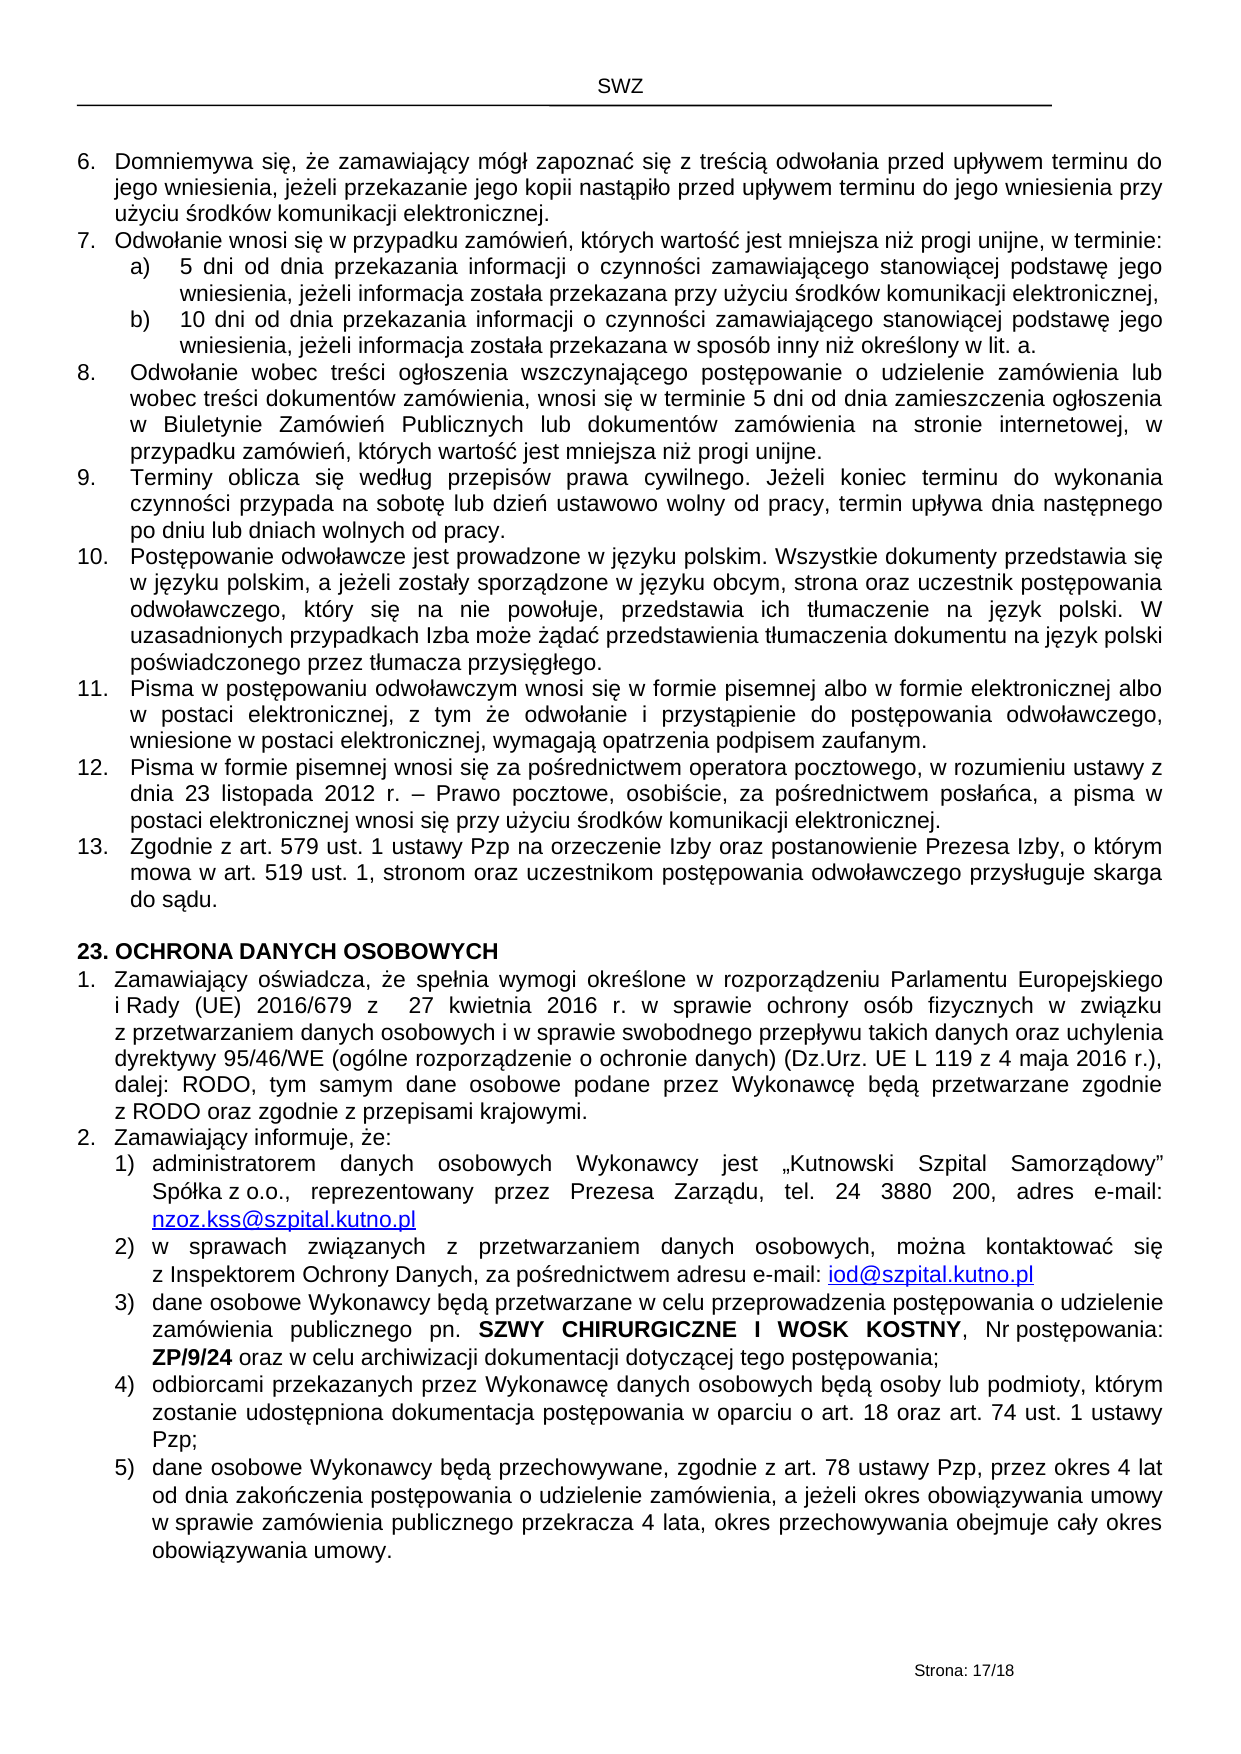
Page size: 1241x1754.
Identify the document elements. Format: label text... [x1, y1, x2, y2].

list Domniemywa się, że zamawiający mógł zapoznać się z treścią odwołania przed upływem terminu do jego wniesienia, jeżeli przekazanie jego kopii nastąpiło przed upływem terminu do jego wniesienia przy użyciu środków komunikacji elektronicznej. [77, 148, 1163, 227]
list Postępowanie odwoławcze jest prowadzone w języku polskim. Wszystkie dokumenty przedstawia się w języku polskim, a jeżeli zostały sporządzone w języku obcym, strona oraz uczestnik postępowania odwoławczego, który się na nie powołuje, przedstawia ich tłumaczenie na język polski. W uzasadnionych przypadkach Izba może żądać przedstawienia tłumaczenia dokumentu na język polski poświadczonego przez tłumacza przysięgłego. [77, 543, 1163, 675]
subtitle Zamawiający oświadcza, że spełnia wymogi określone w rozporządzeniu Parlamentu Europejskiego i Rady (UE) 2016/679 z 27 kwietnia 2016 r. w sprawie ochrony osób fizycznych w związku z przetwarzaniem danych osobowych i w sprawie swobodnego przepływu takich danych oraz uchylenia dyrektywy 95/46/WE (ogólne rozporządzenie o ochronie danych) (Dz.Urz. UE L 119 z 4 maja 2016 r.), dalej: RODO, tym samym dane osobowe podane przez Wykonawcę będą przetwarzane zgodnie z RODO oraz zgodnie z przepisami krajowymi. [77, 966, 1163, 1124]
list Terminy oblicza się według przepisów prawa cywilnego. Jeżeli koniec terminu do wykonania czynności przypada na sobotę lub dzień ustawowo wolny od pracy, termin upływa dnia następnego po dniu lub dniach wolnych od pracy. [77, 464, 1163, 543]
list administratorem danych osobowych Wykonawcy jest „Kutnowski Szpital Samorządowy” Spółka z o.o., reprezentowany przez Prezesa Zarządu, tel. 24 3880 200, adres e-mail: nzoz.kss@szpital.kutno.pl [114, 1150, 1163, 1232]
list w sprawach związanych z przetwarzaniem danych osobowych, można kontaktować się z Inspektorem Ochrony Danych, za pośrednictwem adresu e-mail: iod@szpital.kutno.pl [114, 1233, 1163, 1287]
list Zgodnie z art. 579 ust. 1 ustawy Pzp na orzeczenie Izby oraz postanowienie Prezesa Izby, o którym mowa w art. 519 ust. 1, stronom oraz uczestnikom postępowania odwoławczego przysługuje skarga do sądu. [77, 833, 1163, 912]
list odbiorcami przekazanych przez Wykonawcę danych osobowych będą osoby lub podmioty, którym zostanie udostępniona dokumentacja postępowania w oparciu o art. 18 oraz art. 74 ust. 1 ustawy Pzp; [114, 1371, 1163, 1453]
list Pisma w postępowaniu odwoławczym wnosi się w formie pisemnej albo w formie elektronicznej albo w postaci elektronicznej, z tym że odwołanie i przystąpienie do postępowania odwoławczego, wniesione w postaci elektronicznej, wymagają opatrzenia podpisem zaufanym. [77, 675, 1163, 754]
list dane osobowe Wykonawcy będą przechowywane, zgodnie z art. 78 ustawy Pzp, przez okres 4 lat od dnia zakończenia postępowania o udzielenie zamówienia, a jeżeli okres obowiązywania umowy w sprawie zamówienia publicznego przekracza 4 lata, okres przechowywania obejmuje cały okres obowiązywania umowy. [114, 1454, 1163, 1563]
list Odwołanie wnosi się w przypadku zamówień, których wartość jest mniejsza niż progi unijne, w terminie: [77, 227, 1163, 253]
list dane osobowe Wykonawcy będą przetwarzane w celu przeprowadzenia postępowania o udzielenie zamówienia publicznego pn. SZWY CHIRURGICZNE I WOSK KOSTNY, Nr postępowania: ZP/9/24 oraz w celu archiwizacji dokumentacji dotyczącej tego postępowania; [114, 1288, 1163, 1370]
list Pisma w formie pisemnej wnosi się za pośrednictwem operatora pocztowego, w rozumieniu ustawy z dnia 23 listopada 2012 r. – Prawo pocztowe, osobiście, za pośrednictwem posłańca, a pisma w postaci elektronicznej wnosi się przy użyciu środków komunikacji elektronicznej. [77, 754, 1163, 833]
text b) 10 dni od dnia przekazania informacji o czynności zamawiającego stanowiącej podstawę jego wniesienia, jeżeli informacja została przekazana w sposób inny niż określony w lit. a. [130, 306, 1163, 358]
subtitle Zamawiający informuje, że: [77, 1124, 1163, 1150]
subtitle 23. OCHRONA DANYCH OSOBOWYCH [77, 938, 1163, 965]
text a) 5 dni od dnia przekazania informacji o czynności zamawiającego stanowiącej podstawę jego wniesienia, jeżeli informacja została przekazana przy użyciu środków komunikacji elektronicznej, [130, 253, 1163, 306]
list Odwołanie wobec treści ogłoszenia wszczynającego postępowanie o udzielenie zamówienia lub wobec treści dokumentów zamówienia, wnosi się w terminie 5 dni od dnia zamieszczenia ogłoszenia w Biuletynie Zamówień Publicznych lub dokumentów zamówienia na stronie internetowej, w przypadku zamówień, których wartość jest mniejsza niż progi unijne. [77, 358, 1163, 464]
